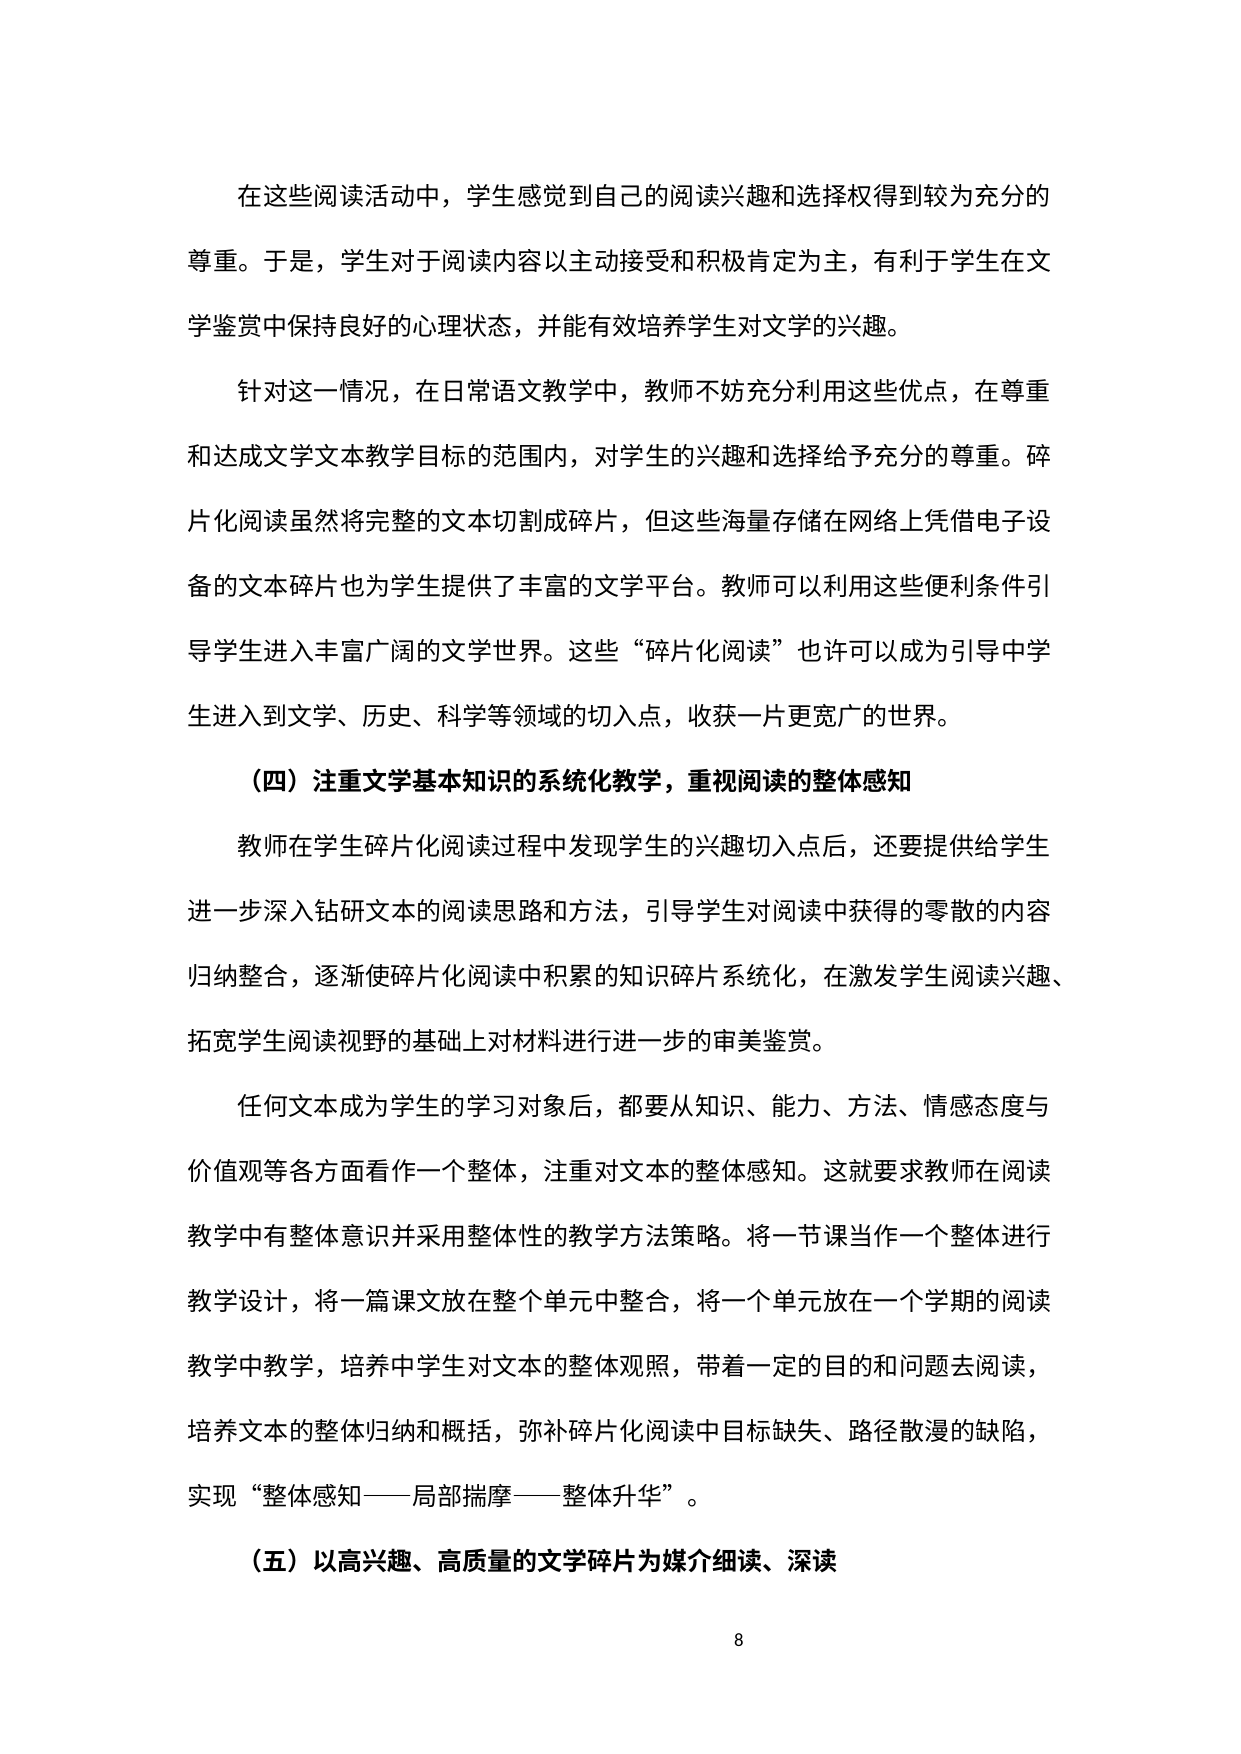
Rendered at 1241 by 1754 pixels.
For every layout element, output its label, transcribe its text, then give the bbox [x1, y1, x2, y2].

text （四）注重文学基本知识的系统化教学，重视阅读的整体感知 [187, 747, 1053, 812]
text 教师在学生碎片化阅读过程中发现学生的兴趣切入点后，还要提供给学生进一步深入钻研文本的阅读思路和方法，引导学生对阅读中获得的零散的内容归纳整合，逐渐使碎片化阅读中积累的知识碎片系统化，在激发学生阅读兴趣、拓宽学生阅读视野的基础上对材料进行进一步的审美鉴赏。 [187, 812, 1053, 1072]
text 在这些阅读活动中，学生感觉到自己的阅读兴趣和选择权得到较为充分的尊重。于是，学生对于阅读内容以主动接受和积极肯定为主，有利于学生在文学鉴赏中保持良好的心理状态，并能有效培养学生对文学的兴趣。 [187, 162, 1053, 357]
text （五）以高兴趣、高质量的文学碎片为媒介细读、深读 [187, 1527, 1053, 1592]
text 任何文本成为学生的学习对象后，都要从知识、能力、方法、情感态度与价值观等各方面看作一个整体，注重对文本的整体感知。这就要求教师在阅读教学中有整体意识并采用整体性的教学方法策略。将一节课当作一个整体进行教学设计，将一篇课文放在整个单元中整合，将一个单元放在一个学期的阅读教学中教学，培养中学生对文本的整体观照，带着一定的目的和问题去阅读，培养文本的整体归纳和概括，弥补碎片化阅读中目标缺失、路径散漫的缺陷，实现“整体感知——局部揣摩——整体升华”。 [187, 1072, 1053, 1527]
text 针对这一情况，在日常语文教学中，教师不妨充分利用这些优点，在尊重和达成文学文本教学目标的范围内，对学生的兴趣和选择给予充分的尊重。碎片化阅读虽然将完整的文本切割成碎片，但这些海量存储在网络上凭借电子设备的文本碎片也为学生提供了丰富的文学平台。教师可以利用这些便利条件引导学生进入丰富广阔的文学世界。这些“碎片化阅读”也许可以成为引导中学生进入到文学、历史、科学等领域的切入点，收获一片更宽广的世界。 [187, 357, 1053, 747]
